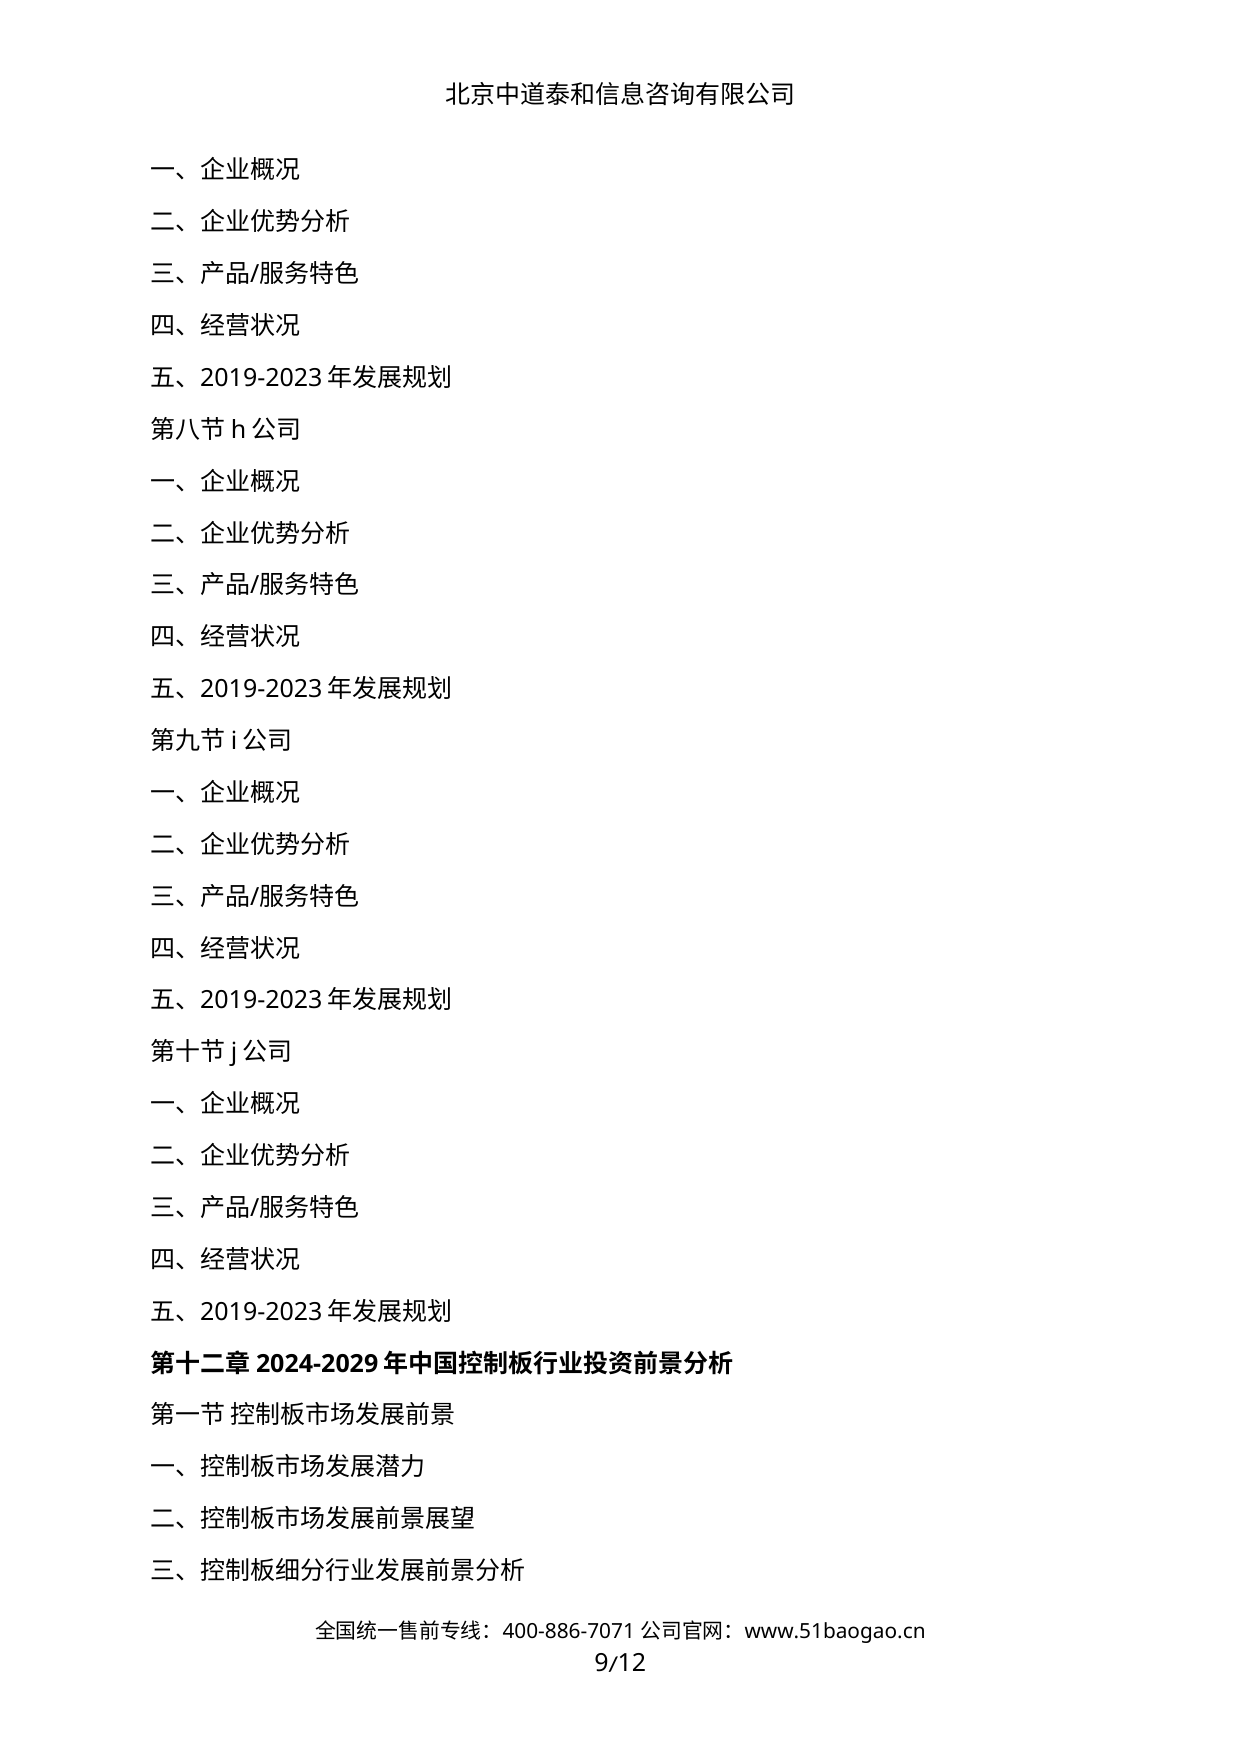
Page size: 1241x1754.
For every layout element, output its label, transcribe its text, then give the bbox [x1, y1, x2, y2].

text 四、经营状况 [150, 1239, 1090, 1276]
text 二、企业优势分析 [150, 513, 1090, 549]
text 五、2019-2023年发展规划 [150, 357, 1090, 394]
text 三、产品/服务特色 [150, 1187, 1090, 1224]
text 四、经营状况 [150, 306, 1090, 342]
text 三、产品/服务特色 [150, 565, 1090, 601]
text 一、企业概况 [150, 461, 1090, 497]
text 第八节 h公司 [150, 409, 1090, 446]
text 一、企业概况 [150, 1084, 1090, 1120]
text 四、经营状况 [150, 928, 1090, 964]
text 一、企业概况 [150, 772, 1090, 809]
text 三、产品/服务特色 [150, 876, 1090, 912]
text 第十节 j公司 [150, 1032, 1090, 1068]
text 五、2019-2023年发展规划 [150, 669, 1090, 705]
text 第九节 i公司 [150, 721, 1090, 757]
text 五、2019-2023年发展规划 [150, 1291, 1090, 1327]
text 三、产品/服务特色 [150, 254, 1090, 290]
text 三、控制板细分行业发展前景分析 [150, 1551, 1090, 1587]
text 二、企业优势分析 [150, 1136, 1090, 1172]
text 五、2019-2023年发展规划 [150, 980, 1090, 1016]
text 四、经营状况 [150, 617, 1090, 653]
text 第十二章 2024-2029年中国控制板行业投资前景分析 [150, 1343, 1090, 1379]
text 二、控制板市场发展前景展望 [150, 1499, 1090, 1535]
text 二、企业优势分析 [150, 824, 1090, 861]
text 二、企业优势分析 [150, 202, 1090, 238]
text 第一节 控制板市场发展前景 [150, 1395, 1090, 1431]
text 一、控制板市场发展潜力 [150, 1447, 1090, 1483]
text 一、企业概况 [150, 150, 1090, 186]
